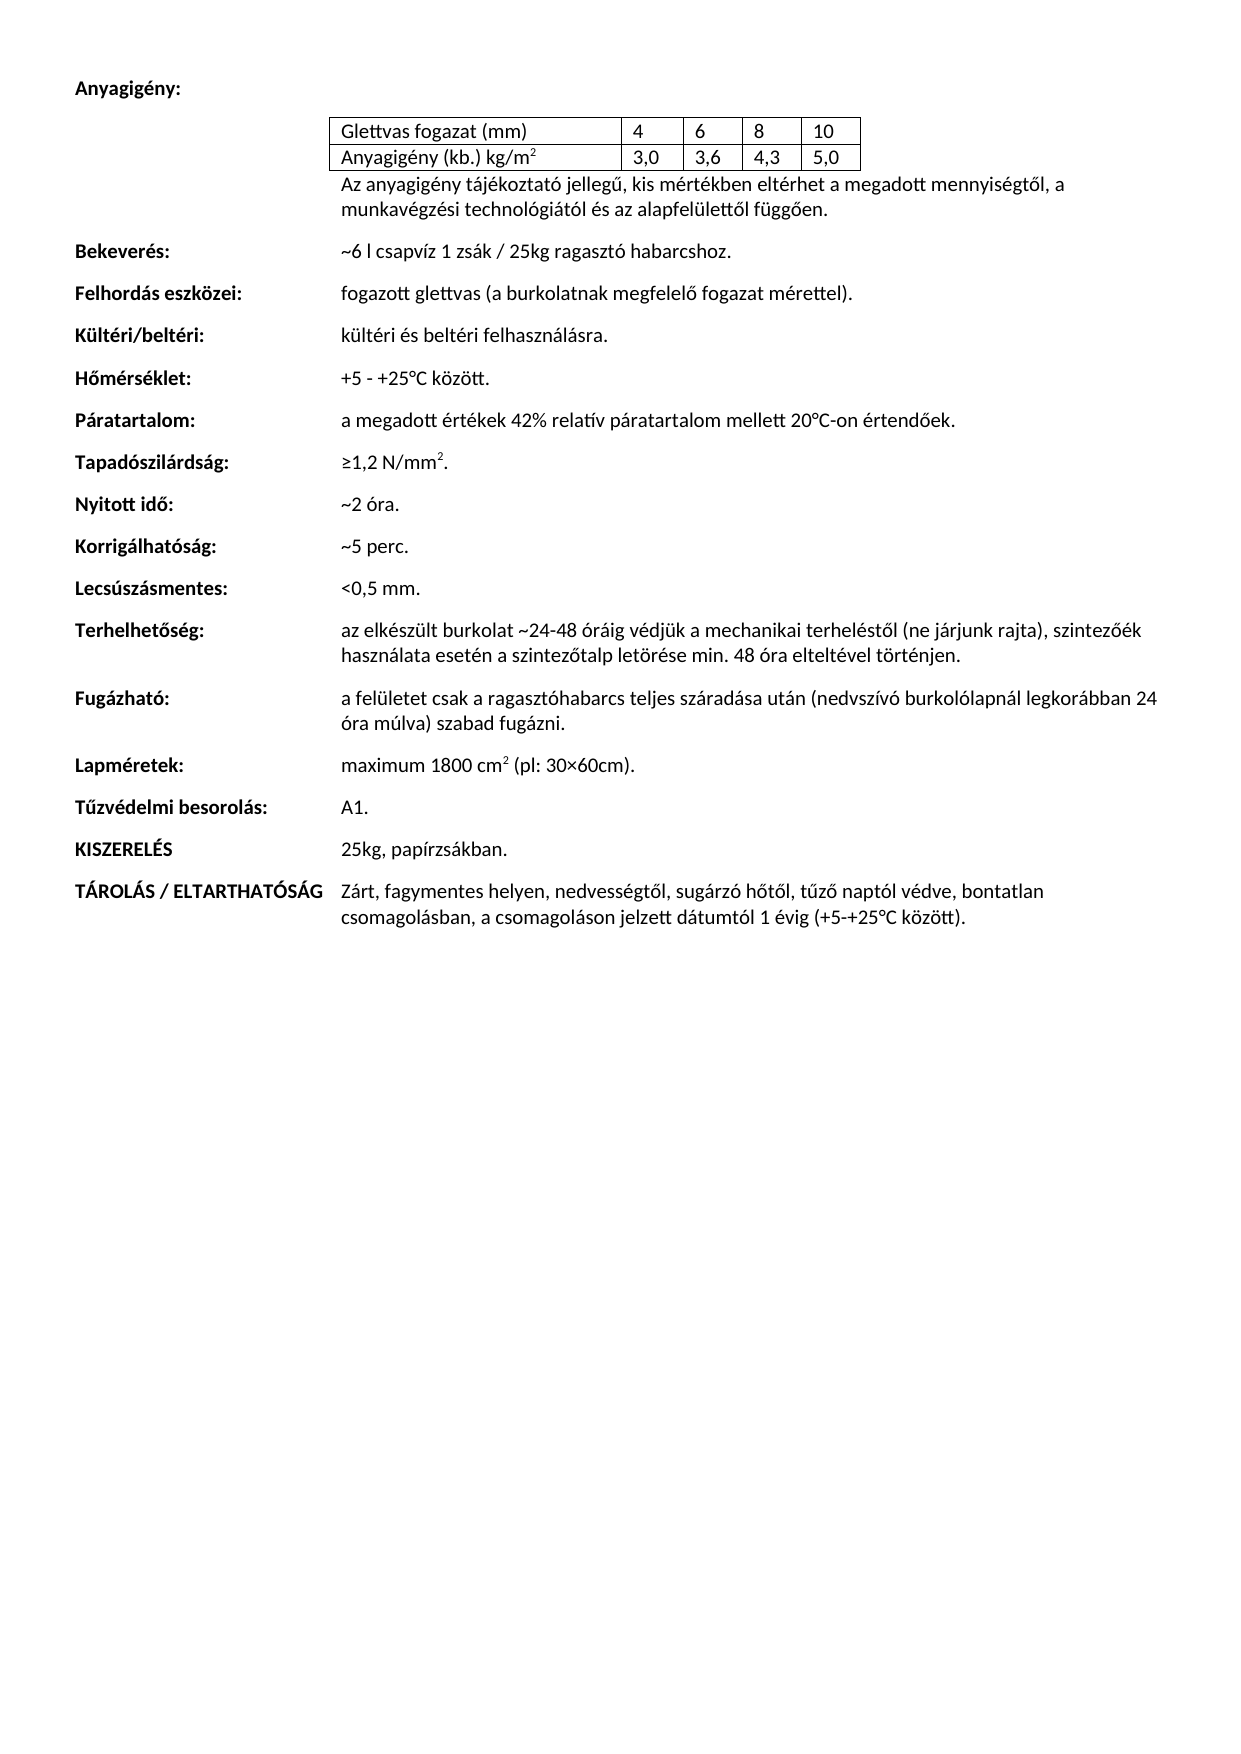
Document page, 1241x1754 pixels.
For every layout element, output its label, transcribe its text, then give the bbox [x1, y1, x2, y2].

text Korrigálhatóság: ~5 perc. [75, 533, 1165, 558]
text TÁROLÁS / ELTARTHATÓSÁG Zárt, fagymentes helyen, nedvességtől, sugárzó hőtől, tűző naptól védve, bontatlan csomagolásban, a csomagoláson jelzett dátumtól 1 évig (+5-+25°C között). [75, 878, 1165, 929]
text Nyitott idő: ~2 óra. [75, 491, 1165, 516]
table_header 8 [743, 118, 801, 143]
table_cell 3,6 [684, 145, 742, 170]
table_header 4 [622, 118, 683, 143]
text Lapméretek: maximum 1800 cm2 (pl: 30×60cm). [75, 752, 1165, 778]
table_cell 4,3 [743, 145, 801, 170]
text Az anyagigény tájékoztató jellegű, kis mértékben eltérhet a megadott mennyiségtől, a munkavégzési technológiától és az alapfelülettől függően. [75, 171, 1165, 222]
text Páratartalom: a megadott értékek 42% relatív páratartalom mellett 20°C-on értendőek. [75, 407, 1165, 432]
table_cell 5,0 [802, 145, 860, 170]
text Lecsúszásmentes: <0,5 mm. [75, 575, 1165, 601]
table_header 10 [802, 118, 860, 143]
text KISZERELÉS 25kg, papírzsákban. [75, 836, 1165, 862]
text Tűzvédelmi besorolás: A1. [75, 794, 1165, 820]
table_cell Anyagigény (kb.) kg/m2 [330, 145, 621, 170]
text Hőmérséklet: +5 - +25°C között. [75, 365, 1165, 390]
table_header 6 [684, 118, 742, 143]
text Bekeverés: ~6 l csapvíz 1 zsák / 25kg ragasztó habarcshoz. [75, 238, 1165, 264]
text Felhordás eszközei: fogazott glettvas (a burkolatnak megfelelő fogazat mérettel). [75, 281, 1165, 306]
text Anyagigény: [75, 75, 1165, 100]
table_header Glettvas fogazat (mm) [330, 118, 621, 143]
table_cell 3,0 [622, 145, 683, 170]
text Tapadószilárdság: ≥1,2 N/mm2. [75, 449, 1165, 474]
text Fugázható: a felületet csak a ragasztóhabarcs teljes száradása után (nedvszívó burkolólapnál legkorábban 24 óra múlva) szabad fugázni. [75, 685, 1165, 736]
text Kültéri/beltéri: kültéri és beltéri felhasználásra. [75, 323, 1165, 348]
text Terhelhetőség: az elkészült burkolat ~24-48 óráig védjük a mechanikai terheléstől (ne járjunk rajta), szintezőék használata esetén a szintezőtalp letörése min. 48 óra elteltével történjen. [75, 617, 1165, 668]
